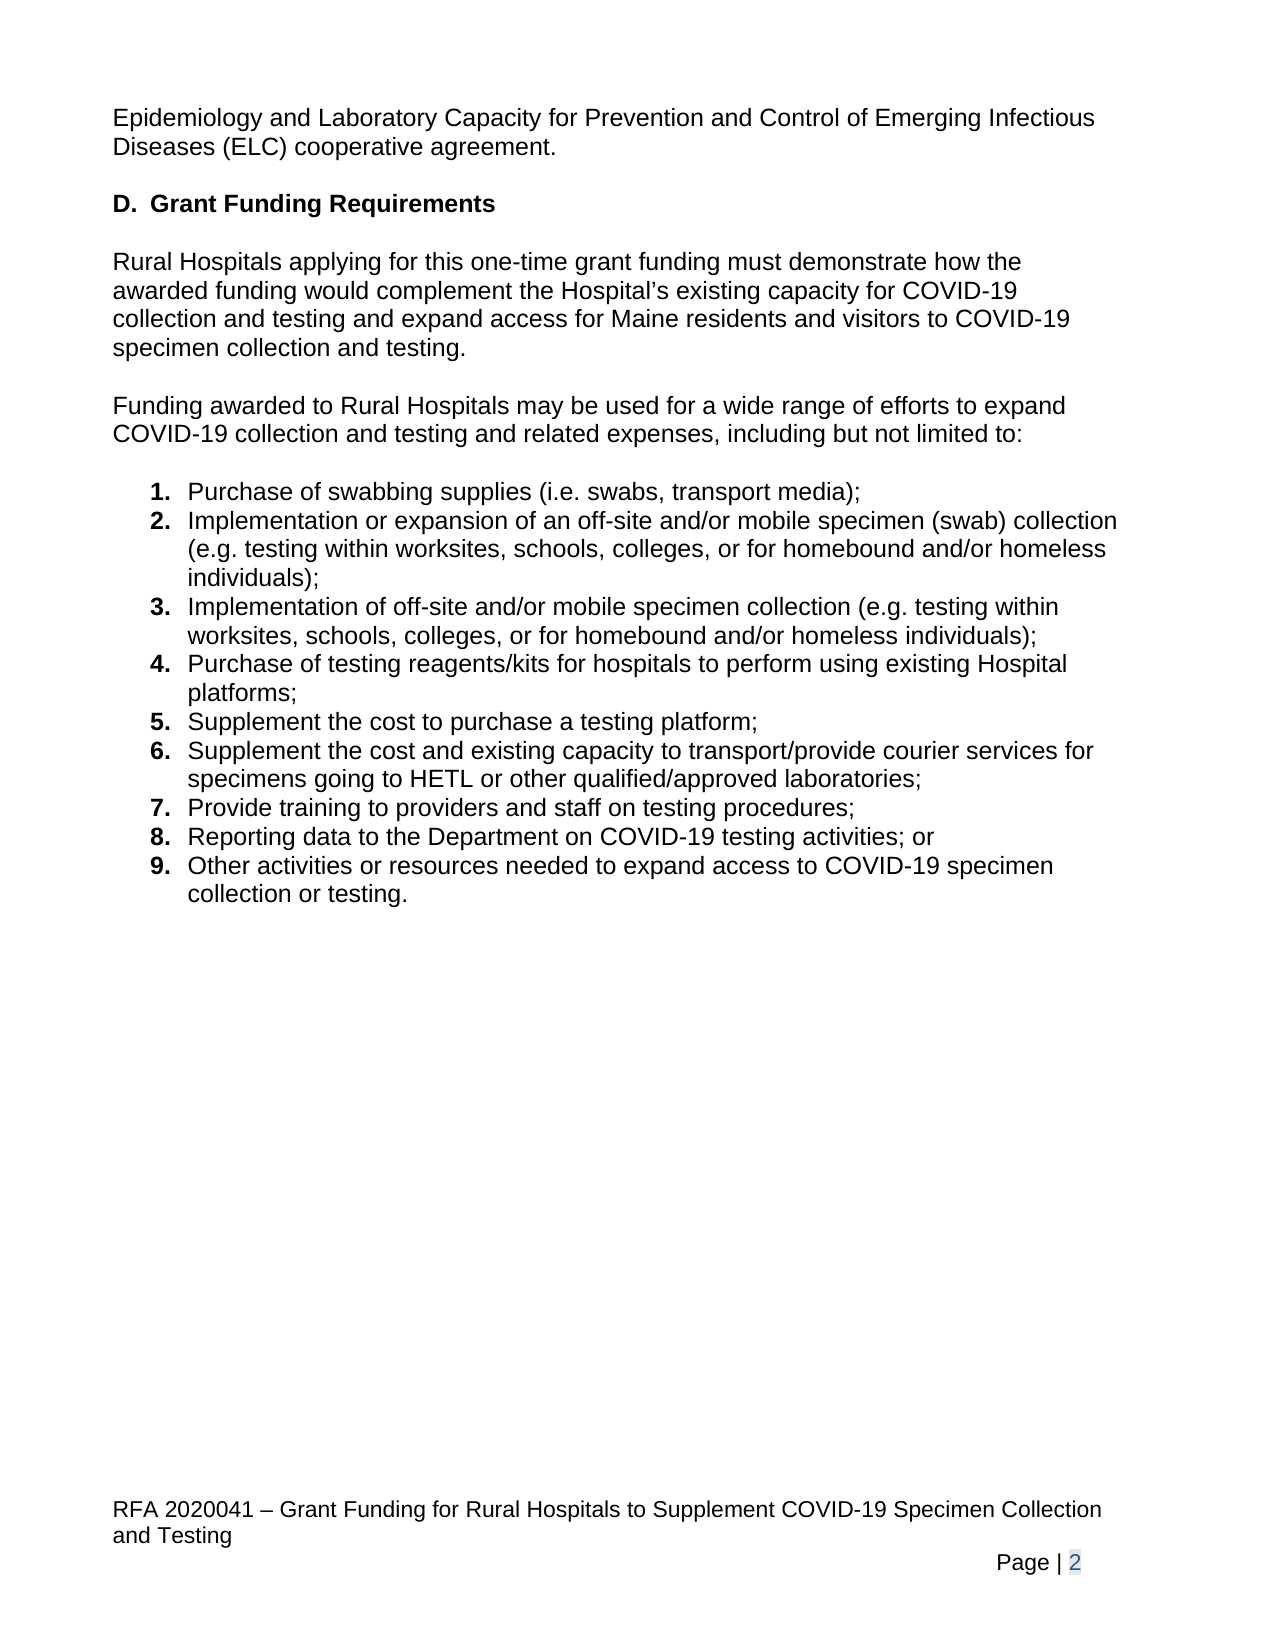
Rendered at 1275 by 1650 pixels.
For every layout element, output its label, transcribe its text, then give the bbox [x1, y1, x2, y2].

list Supplement the cost to purchase a testing platform; [150, 707, 1125, 736]
list Implementation of off-site and/or mobile specimen collection (e.g. testing within worksites, schools, colleges, or for homebound and/or homeless individuals); [150, 592, 1125, 649]
list Other activities or resources needed to expand access to COVID-19 specimen collection or testing. [150, 851, 1125, 908]
list Implementation or expansion of an off-site and/or mobile specimen (swab) collection (e.g. testing within worksites, schools, colleges, or for homebound and/or homeless individuals); [150, 506, 1125, 592]
text Rural Hospitals applying for this one-time grant funding must demonstrate how the awarded funding would complement the Hospital’s existing capacity for COVID-19 collection and testing and expand access for Maine residents and visitors to COVID-19 specimen collection and testing. [112, 247, 1125, 362]
list Grant Funding Requirements [112, 189, 1125, 218]
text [112, 103, 1125, 161]
list Reporting data to the Department on COVID-19 testing activities; or [150, 822, 1125, 851]
list Purchase of testing reagents/kits for hospitals to perform using existing Hospital platforms; [150, 649, 1125, 707]
list Supplement the cost and existing capacity to transport/provide courier services for specimens going to HETL or other qualified/approved laboratories; [150, 736, 1125, 793]
list Provide training to providers and staff on testing procedures; [150, 793, 1125, 822]
list Purchase of swabbing supplies (i.e. swabs, transport media); [150, 477, 1125, 506]
